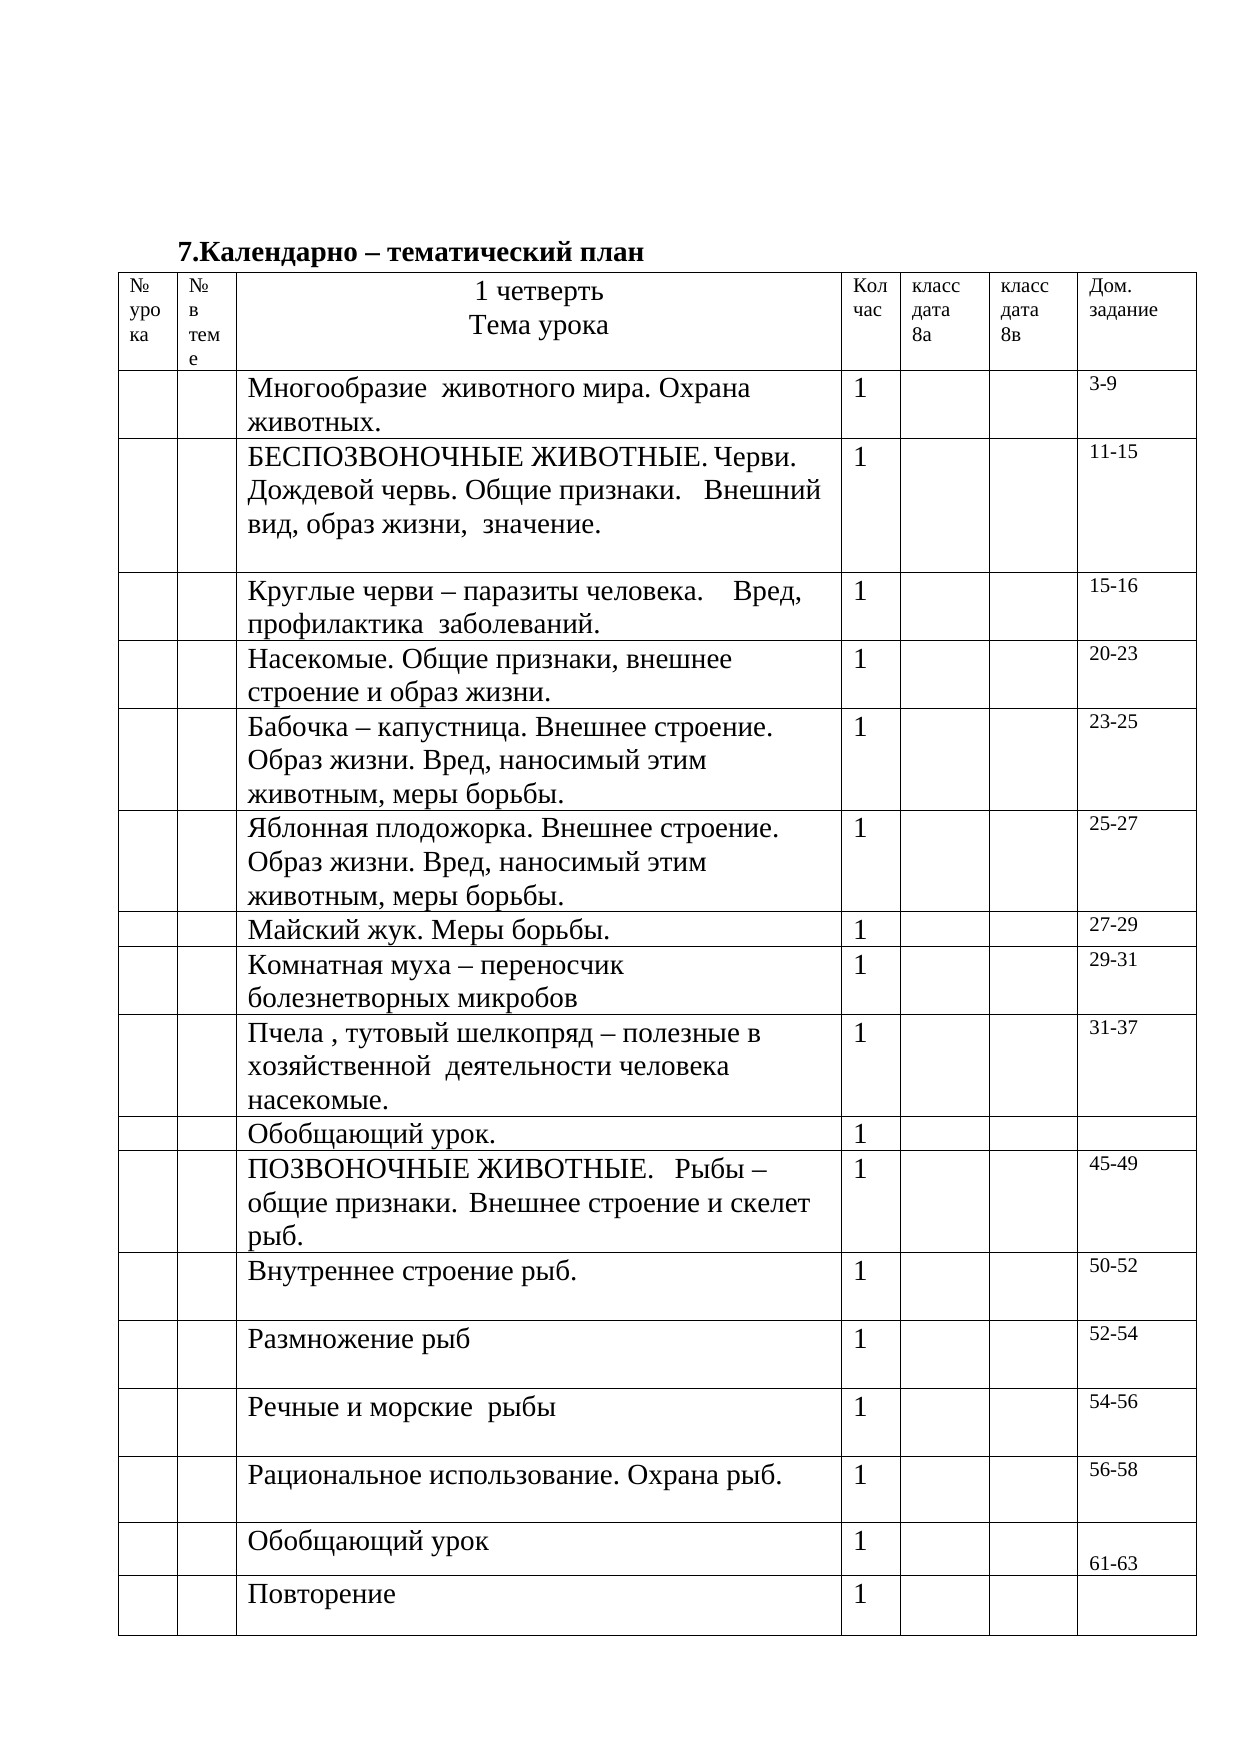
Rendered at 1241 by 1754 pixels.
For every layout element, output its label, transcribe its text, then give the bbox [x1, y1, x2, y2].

table_header Дом. задание [1078, 273, 1196, 369]
table_cell 11-15 [1078, 439, 1196, 572]
table_cell [990, 912, 1077, 946]
table_cell Речные и морские рыбы [237, 1389, 841, 1456]
table_cell [901, 1151, 989, 1252]
table_cell [901, 1117, 989, 1150]
table_cell 1 [842, 1576, 900, 1635]
table_cell Повторение [237, 1576, 841, 1635]
table_cell [990, 573, 1077, 640]
table_cell 25-27 [1078, 811, 1196, 911]
table_cell 27-29 [1078, 912, 1196, 946]
table_cell [901, 947, 989, 1014]
table_cell [990, 947, 1077, 1014]
table_cell 54-56 [1078, 1389, 1196, 1456]
table_header 1 четверть Тема урока [237, 273, 841, 369]
table_cell [119, 1253, 177, 1320]
table_cell [119, 912, 177, 946]
table_header класс дата 8а [901, 273, 989, 369]
table_cell 50-52 [1078, 1253, 1196, 1320]
table_cell [990, 1321, 1077, 1388]
table_cell [119, 573, 177, 640]
table_cell [119, 1576, 177, 1635]
table_cell [901, 573, 989, 640]
table_cell Насекомые. Общие признаки, внешнее строение и образ жизни. [237, 641, 841, 708]
table_cell 1 [842, 1457, 900, 1522]
table_cell [990, 641, 1077, 708]
table_cell [178, 573, 236, 640]
table_cell [901, 709, 989, 809]
table_cell [990, 1523, 1077, 1575]
table_cell [901, 439, 989, 572]
table_cell [178, 641, 236, 708]
table_header № в теме [178, 273, 236, 369]
table_cell [178, 1457, 236, 1522]
table_cell [178, 709, 236, 809]
table_cell [119, 1015, 177, 1116]
table_cell [901, 1253, 989, 1320]
table_cell Обобщающий урок [237, 1523, 841, 1575]
table_cell Обобщающий урок. [237, 1117, 841, 1150]
table_cell Майский жук. Меры борьбы. [237, 912, 841, 946]
table_cell 1 [842, 912, 900, 946]
table_cell 15-16 [1078, 573, 1196, 640]
table_cell [119, 439, 177, 572]
table_cell [178, 1576, 236, 1635]
table_cell [990, 709, 1077, 809]
table_cell [901, 641, 989, 708]
table_cell 20-23 [1078, 641, 1196, 708]
table_cell [901, 912, 989, 946]
table_cell [990, 1389, 1077, 1456]
table_cell 23-25 [1078, 709, 1196, 809]
table_cell 1 [842, 371, 900, 438]
table_cell 1 [842, 1321, 900, 1388]
table_cell [178, 1253, 236, 1320]
table_cell [990, 1117, 1077, 1150]
table_cell 31-37 [1078, 1015, 1196, 1116]
table_cell [901, 371, 989, 438]
table_cell 1 [842, 1117, 900, 1150]
table_cell [1078, 1576, 1196, 1635]
table_cell [178, 1015, 236, 1116]
table_cell Многообразие животного мира. Охрана животных. [237, 371, 841, 438]
table_header Кол час [842, 273, 900, 369]
table_cell [990, 371, 1077, 438]
table_cell 1 [842, 947, 900, 1014]
table_cell [178, 1151, 236, 1252]
table_header № урока [119, 273, 177, 369]
table_cell [178, 371, 236, 438]
table_cell БЕСПОЗВОНОЧНЫЕ ЖИВОТНЫЕ. Черви. Дождевой червь. Общие признаки. Внешний вид, образ жизни, значение. [237, 439, 841, 572]
table_cell [119, 947, 177, 1014]
table_cell [990, 1576, 1077, 1635]
table_cell 45-49 [1078, 1151, 1196, 1252]
table_header класс дата 8в [990, 273, 1077, 369]
table_cell Яблонная плодожорка. Внешнее строение. Образ жизни. Вред, наносимый этим животным, меры борьбы. [237, 811, 841, 911]
table_cell 1 [842, 1015, 900, 1116]
table_cell 1 [842, 1523, 900, 1575]
table_cell [119, 1321, 177, 1388]
table_cell [119, 1151, 177, 1252]
table_cell [119, 1117, 177, 1150]
table_cell Пчела , тутовый шелкопряд – полезные в хозяйственной деятельности человека насекомые. [237, 1015, 841, 1116]
table_cell [990, 811, 1077, 911]
table_cell Размножение рыб [237, 1321, 841, 1388]
table_cell [178, 912, 236, 946]
table_cell [178, 1321, 236, 1388]
table_cell Комнатная муха – переносчик болезнетворных микробов [237, 947, 841, 1014]
table_cell 1 [842, 573, 900, 640]
table_cell [178, 947, 236, 1014]
table_cell 1 [842, 641, 900, 708]
table_cell [990, 1253, 1077, 1320]
table_cell [178, 1389, 236, 1456]
table_cell [990, 1151, 1077, 1252]
text 7.Календарно – тематический план [177, 234, 1152, 267]
table_cell [901, 1321, 989, 1388]
table_cell [1078, 1117, 1196, 1150]
table_cell [178, 1523, 236, 1575]
table_cell 52-54 [1078, 1321, 1196, 1388]
table_cell [178, 439, 236, 572]
table_cell [990, 1015, 1077, 1116]
table_cell Внутреннее строение рыб. [237, 1253, 841, 1320]
table_cell [119, 811, 177, 911]
table_cell 61-63 [1078, 1523, 1196, 1575]
table_cell [119, 1389, 177, 1456]
table_cell 1 [842, 1389, 900, 1456]
table_cell [119, 641, 177, 708]
table_cell 1 [842, 709, 900, 809]
table_cell [119, 371, 177, 438]
table_cell 1 [842, 439, 900, 572]
table_cell 1 [842, 1253, 900, 1320]
table_cell 3-9 [1078, 371, 1196, 438]
table_cell 1 [842, 1151, 900, 1252]
table_cell 1 [842, 811, 900, 911]
table_cell Бабочка – капустница. Внешнее строение. Образ жизни. Вред, наносимый этим животным, меры борьбы. [237, 709, 841, 809]
table_cell [119, 709, 177, 809]
table_cell [901, 1523, 989, 1575]
table_cell ПОЗВОНОЧНЫЕ ЖИВОТНЫЕ. Рыбы – общие признаки. Внешнее строение и скелет рыб. [237, 1151, 841, 1252]
table_cell [119, 1457, 177, 1522]
table_cell 29-31 [1078, 947, 1196, 1014]
table_cell 56-58 [1078, 1457, 1196, 1522]
table_cell [901, 811, 989, 911]
table_cell Рациональное использование. Охрана рыб. [237, 1457, 841, 1522]
table_cell Круглые черви – паразиты человека. Вред, профилактика заболеваний. [237, 573, 841, 640]
table_cell [990, 439, 1077, 572]
table_cell [119, 1523, 177, 1575]
table_cell [901, 1576, 989, 1635]
table_cell [990, 1457, 1077, 1522]
table_cell [901, 1389, 989, 1456]
table_cell [901, 1457, 989, 1522]
table_cell [178, 1117, 236, 1150]
table_cell [178, 811, 236, 911]
table_cell [901, 1015, 989, 1116]
